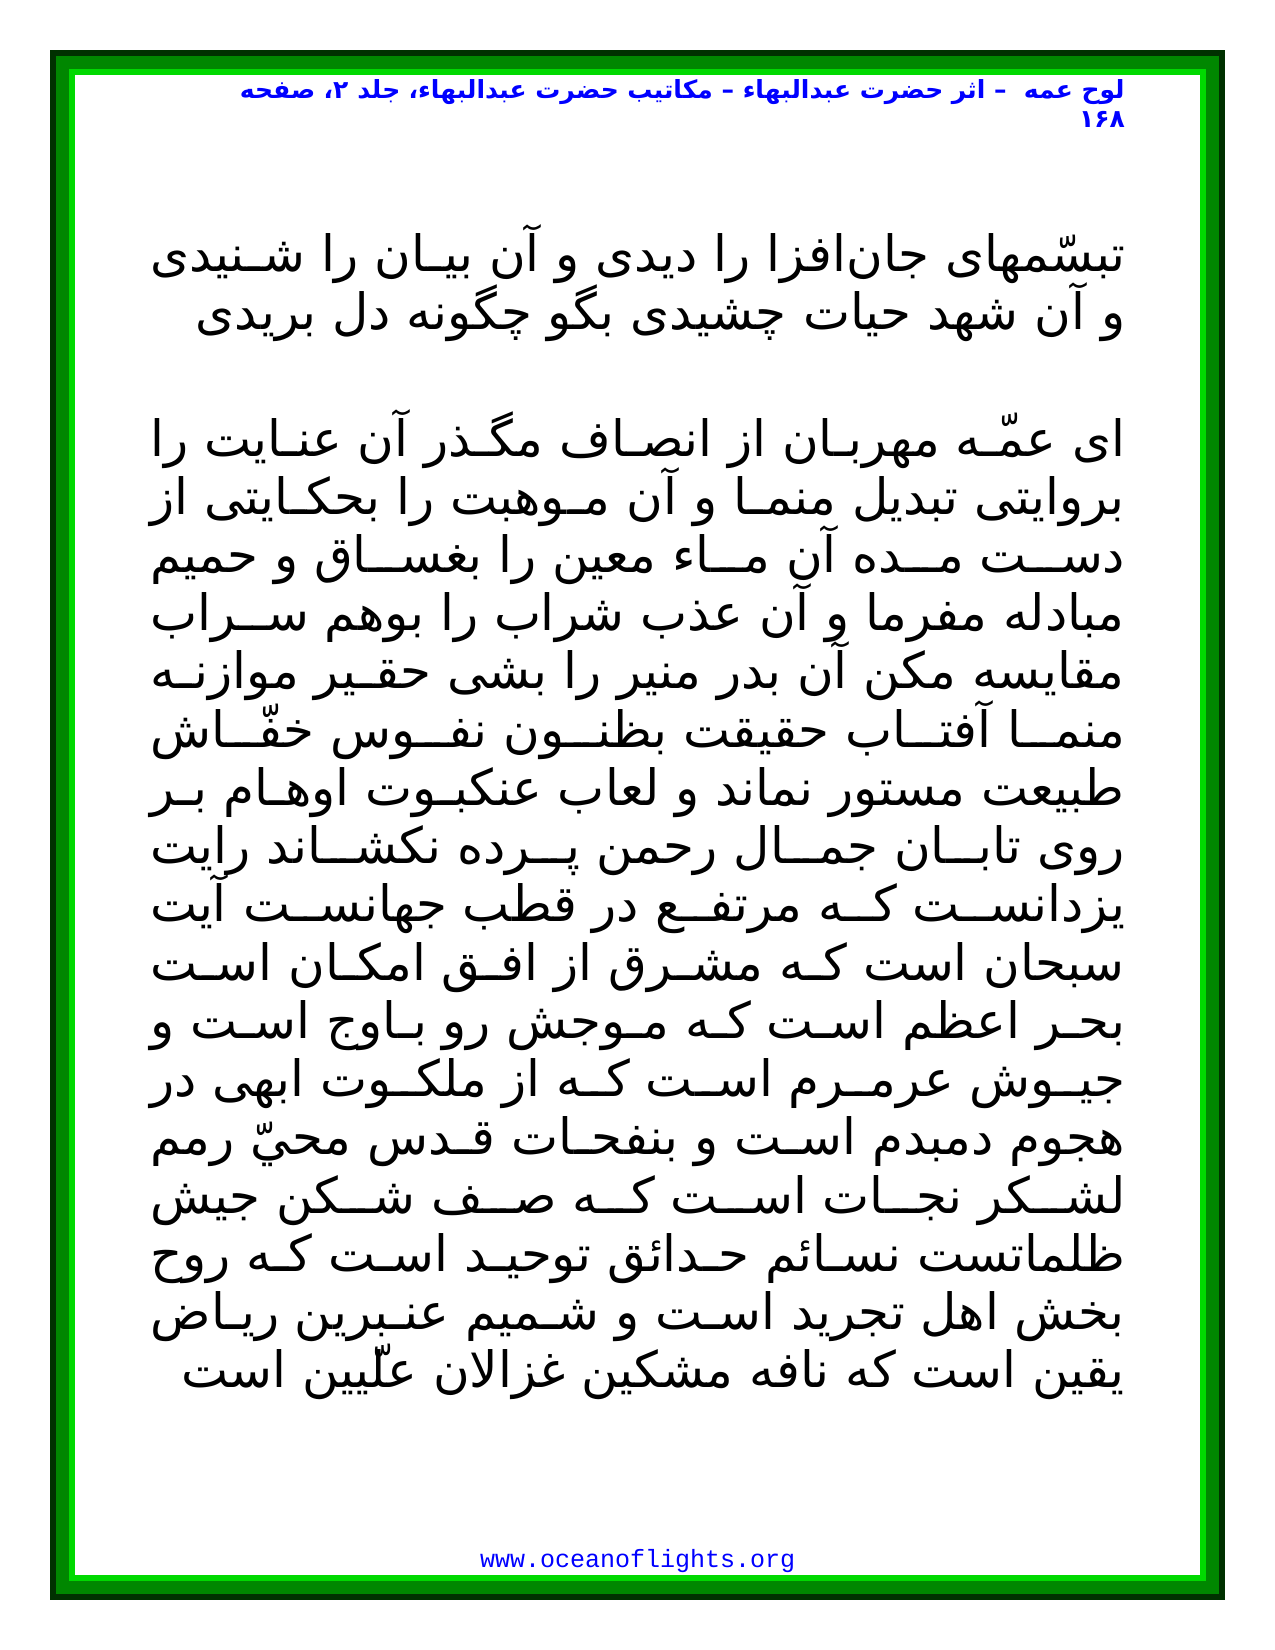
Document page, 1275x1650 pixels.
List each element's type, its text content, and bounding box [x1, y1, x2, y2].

list ای عمّه مهربان از انصاف مگذر آن عنايت را بروايتی تبديل منما و آن موهبت را بحكايتی از دست مده آن ماء معين را بغساق و حميم مبادله مفرما و آن عذب شراب را بوهم سراب مقايسه مكن آن بدر منير را بشی حقير موازنه منما آفتاب حقيقت بظنون نفوس خفّاش طبيعت مستور نماند و لعاب عنكبوت اوهام بر روی تابان جمال رحمن پرده نكشاند رايت يزدانست كه مرتفع در قطب جهانست آيت سبحان است كه مشرق از افق امكان است بحر اعظم است كه موجش رو باوج است و جيوش عرمرم است كه از ملكوت ابهی در هجوم دمبدم است و بنفحات قدس محيّ رمم لشكر نجات است كه صف شكن جيش ظلماتست نسائم حدائق توحيد است كه روح بخش اهل تجريد است و شميم عنبرين رياض يقين است كه نافه مشكين غزالان علّيين است [150, 409, 1125, 1399]
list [150, 225, 1125, 341]
